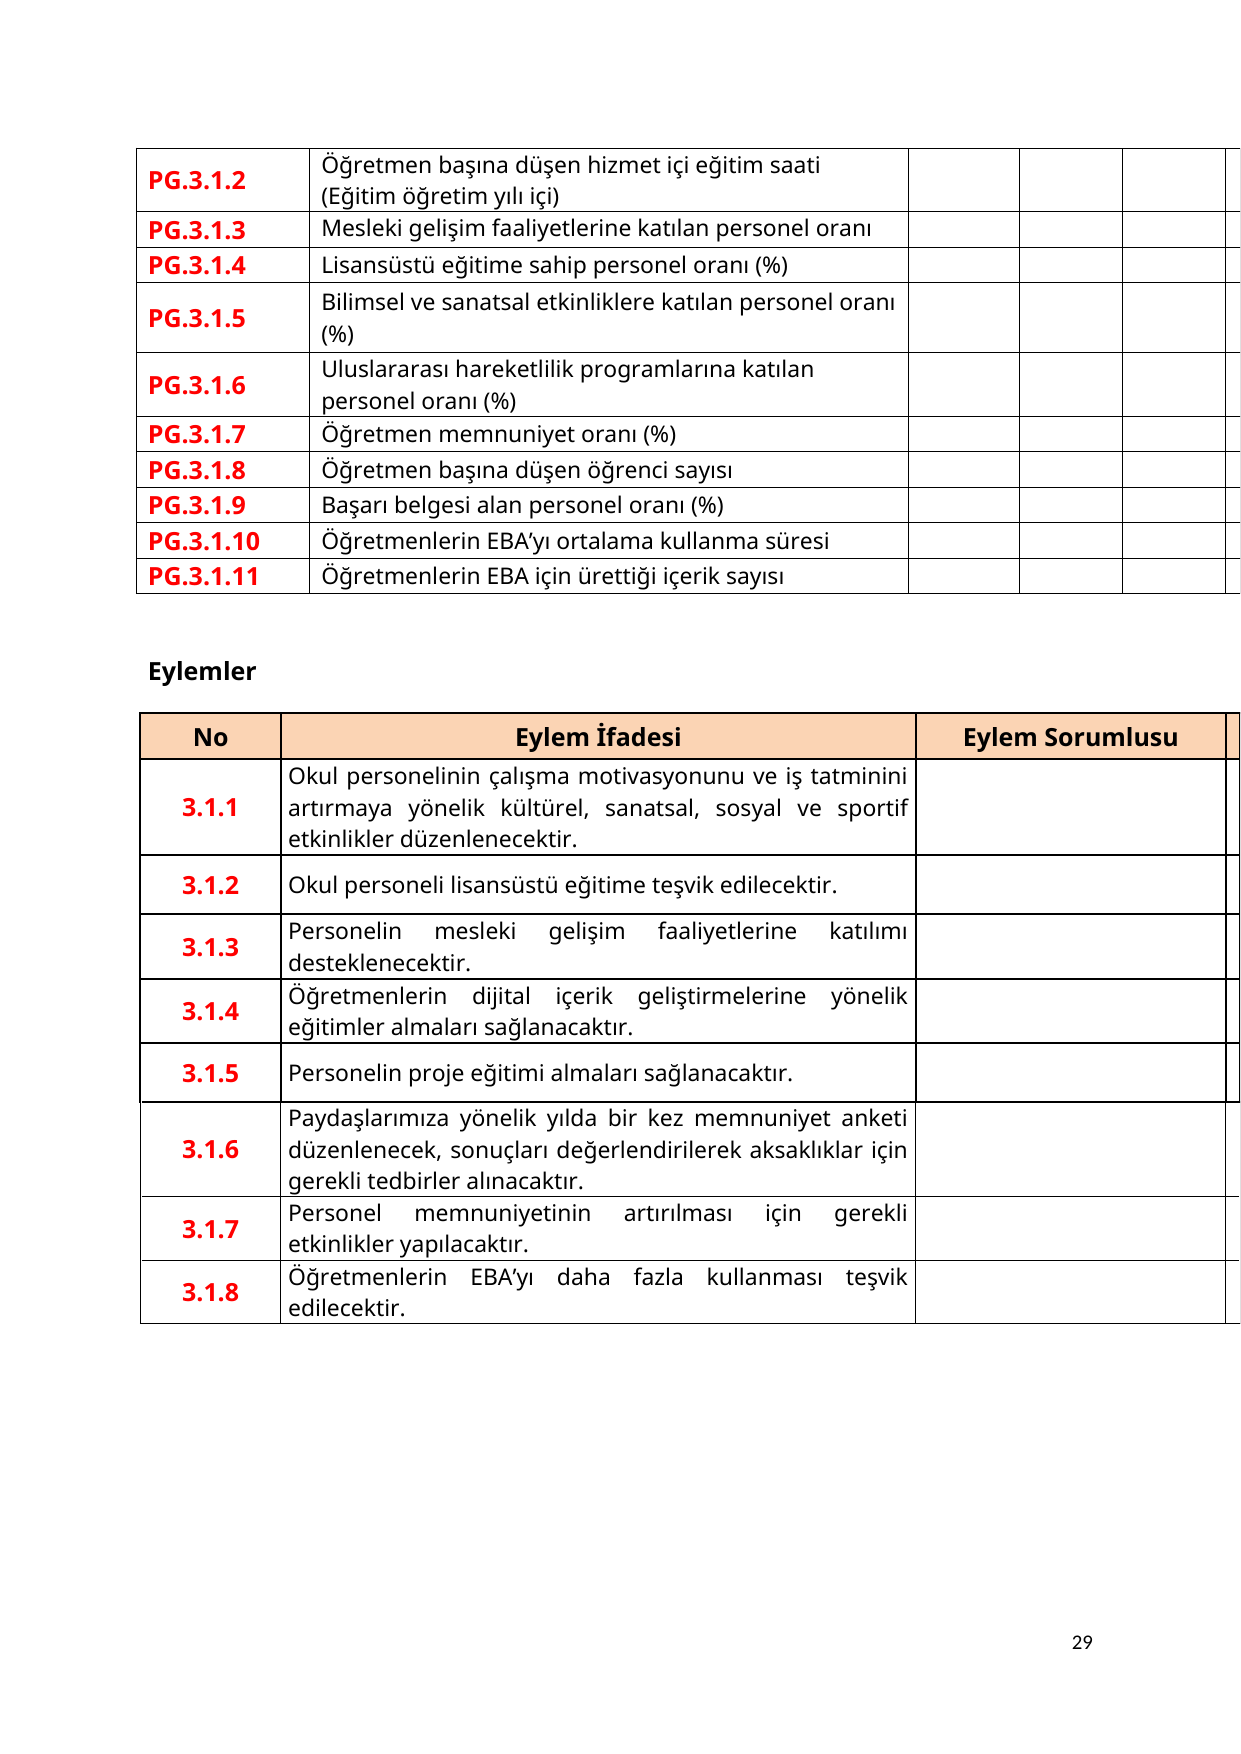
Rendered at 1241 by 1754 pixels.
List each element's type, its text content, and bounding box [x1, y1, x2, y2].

table_cell 3.1.2 [141, 856, 280, 913]
table_cell [1227, 760, 1239, 854]
text Eylemler [148, 653, 1093, 687]
table_cell [1226, 559, 1240, 593]
table_cell [1123, 488, 1225, 522]
table_cell [916, 1261, 1225, 1323]
table_cell [909, 353, 1019, 416]
table_cell 3.1.6 [141, 1102, 280, 1196]
table_cell [909, 149, 1019, 211]
table_cell [909, 452, 1019, 487]
table_cell [1020, 523, 1122, 557]
table_cell Personelin mesleki gelişim faaliyetlerine katılımı desteklenecektir. [282, 915, 915, 978]
table_cell [1020, 149, 1122, 211]
table_cell 3.1.8 [141, 1261, 280, 1323]
table_cell Lisansüstü eğitime sahip personel oranı (%) [310, 248, 908, 282]
table_cell PG.3.1.2 [137, 149, 309, 211]
table_cell Öğretmenlerin dijital içerik geliştirmelerine yönelik eğitimler almaları sağlanacaktır. [282, 980, 915, 1042]
table_cell [1123, 248, 1225, 282]
table_cell [909, 417, 1019, 451]
table_cell [1020, 488, 1122, 522]
table_cell PG.3.1.8 [137, 452, 309, 487]
table_cell PG.3.1.11 [137, 559, 309, 593]
table_cell [1020, 452, 1122, 487]
table_cell Uluslararası hareketlilik programlarına katılan personel oranı (%) [310, 353, 908, 416]
table_cell Okul personelinin çalışma motivasyonunu ve iş tatminini artırmaya yönelik kültürel, sanatsal, sosyal ve sportif etkinlikler düzenlenecektir. [282, 760, 915, 854]
table_cell PG.3.1.5 [137, 283, 309, 352]
table_cell [909, 523, 1019, 557]
table_cell [917, 1044, 1225, 1101]
table_cell [916, 1197, 1225, 1260]
table_cell PG.3.1.7 [137, 417, 309, 451]
table_cell [1227, 1044, 1239, 1101]
table_cell [1123, 283, 1225, 352]
table_cell 3.1.3 [141, 915, 280, 978]
table_cell [1123, 417, 1225, 451]
table_cell Öğretmenlerin EBA için ürettiği içerik sayısı [310, 559, 908, 593]
table_cell PG.3.1.3 [137, 212, 309, 247]
table_cell Bilimsel ve sanatsal etkinliklere katılan personel oranı (%) [310, 283, 908, 352]
table_cell 3.1.7 [141, 1197, 280, 1260]
table_cell [1123, 452, 1225, 487]
table_cell Mesleki gelişim faaliyetlerine katılan personel oranı (%) [310, 212, 908, 247]
table_cell Öğretmen başına düşen hizmet içi eğitim saati (Eğitim öğretim yılı içi) [310, 149, 908, 211]
table_cell [1226, 283, 1240, 352]
table_cell [916, 1103, 1225, 1196]
table_cell [1226, 149, 1240, 211]
table_cell [1226, 353, 1240, 416]
table_cell [1123, 353, 1225, 416]
table_header No [141, 714, 280, 758]
table_cell [1226, 1260, 1240, 1323]
table_cell 3.1.1 [141, 760, 280, 854]
table_cell [1227, 915, 1239, 978]
table_cell [909, 212, 1019, 247]
table_cell Başarı belgesi alan personel oranı (%) [310, 488, 908, 522]
table_cell [1123, 149, 1225, 211]
table_cell [1020, 283, 1122, 352]
table_cell [1227, 856, 1239, 913]
table_cell [917, 856, 1225, 913]
table_cell [909, 559, 1019, 593]
table_cell Okul personeli lisansüstü eğitime teşvik edilecektir. [282, 856, 915, 913]
table_cell [917, 980, 1225, 1042]
table_cell [1020, 212, 1122, 247]
table_cell Personelin proje eğitimi almaları sağlanacaktır. [282, 1044, 915, 1101]
table_cell Öğretmenlerin EBA’yı daha fazla kullanması teşvik edilecektir. [281, 1261, 915, 1323]
table_cell [1020, 417, 1122, 451]
table_cell [1226, 523, 1240, 557]
table_cell [1123, 523, 1225, 557]
table_cell [1020, 353, 1122, 416]
table_cell [917, 915, 1225, 978]
table_cell PG.3.1.10 [137, 523, 309, 557]
table_cell 3.1.5 [141, 1044, 280, 1101]
table_cell [1226, 248, 1240, 282]
table_cell [1226, 212, 1240, 247]
table_cell Öğretmen başına düşen öğrenci sayısı [310, 452, 908, 487]
table_cell [1123, 559, 1225, 593]
table_cell 3.1.4 [141, 980, 280, 1042]
table_cell [909, 248, 1019, 282]
table_cell [1226, 1103, 1240, 1196]
table_cell [1020, 559, 1122, 593]
table_header Eylem İfadesi [282, 714, 915, 758]
table_cell [1227, 980, 1239, 1042]
table_header Eylem Sorumlusu [917, 714, 1225, 758]
table_cell [1226, 417, 1240, 451]
table_cell Personel memnuniyetinin artırılması için gerekli etkinlikler yapılacaktır. [281, 1197, 915, 1260]
table_cell Öğretmen memnuniyet oranı (%) [310, 417, 908, 451]
table_cell PG.3.1.9 [137, 488, 309, 522]
table_cell [1020, 248, 1122, 282]
table_cell [1226, 1196, 1240, 1260]
table_cell [1226, 452, 1240, 487]
table_cell Öğretmenlerin EBA’yı ortalama kullanma süresi [310, 523, 908, 557]
table_cell PG.3.1.4 [137, 248, 309, 282]
table_cell [1226, 488, 1240, 522]
table_cell [909, 283, 1019, 352]
table_cell [917, 760, 1225, 854]
table_cell [909, 488, 1019, 522]
table_cell [1123, 212, 1225, 247]
table_cell Paydaşlarımıza yönelik yılda bir kez memnuniyet anketi düzenlenecek, sonuçları değerlendirilerek aksaklıklar için gerekli tedbirler alınacaktır. [281, 1103, 915, 1196]
table_cell PG.3.1.6 [137, 353, 309, 416]
